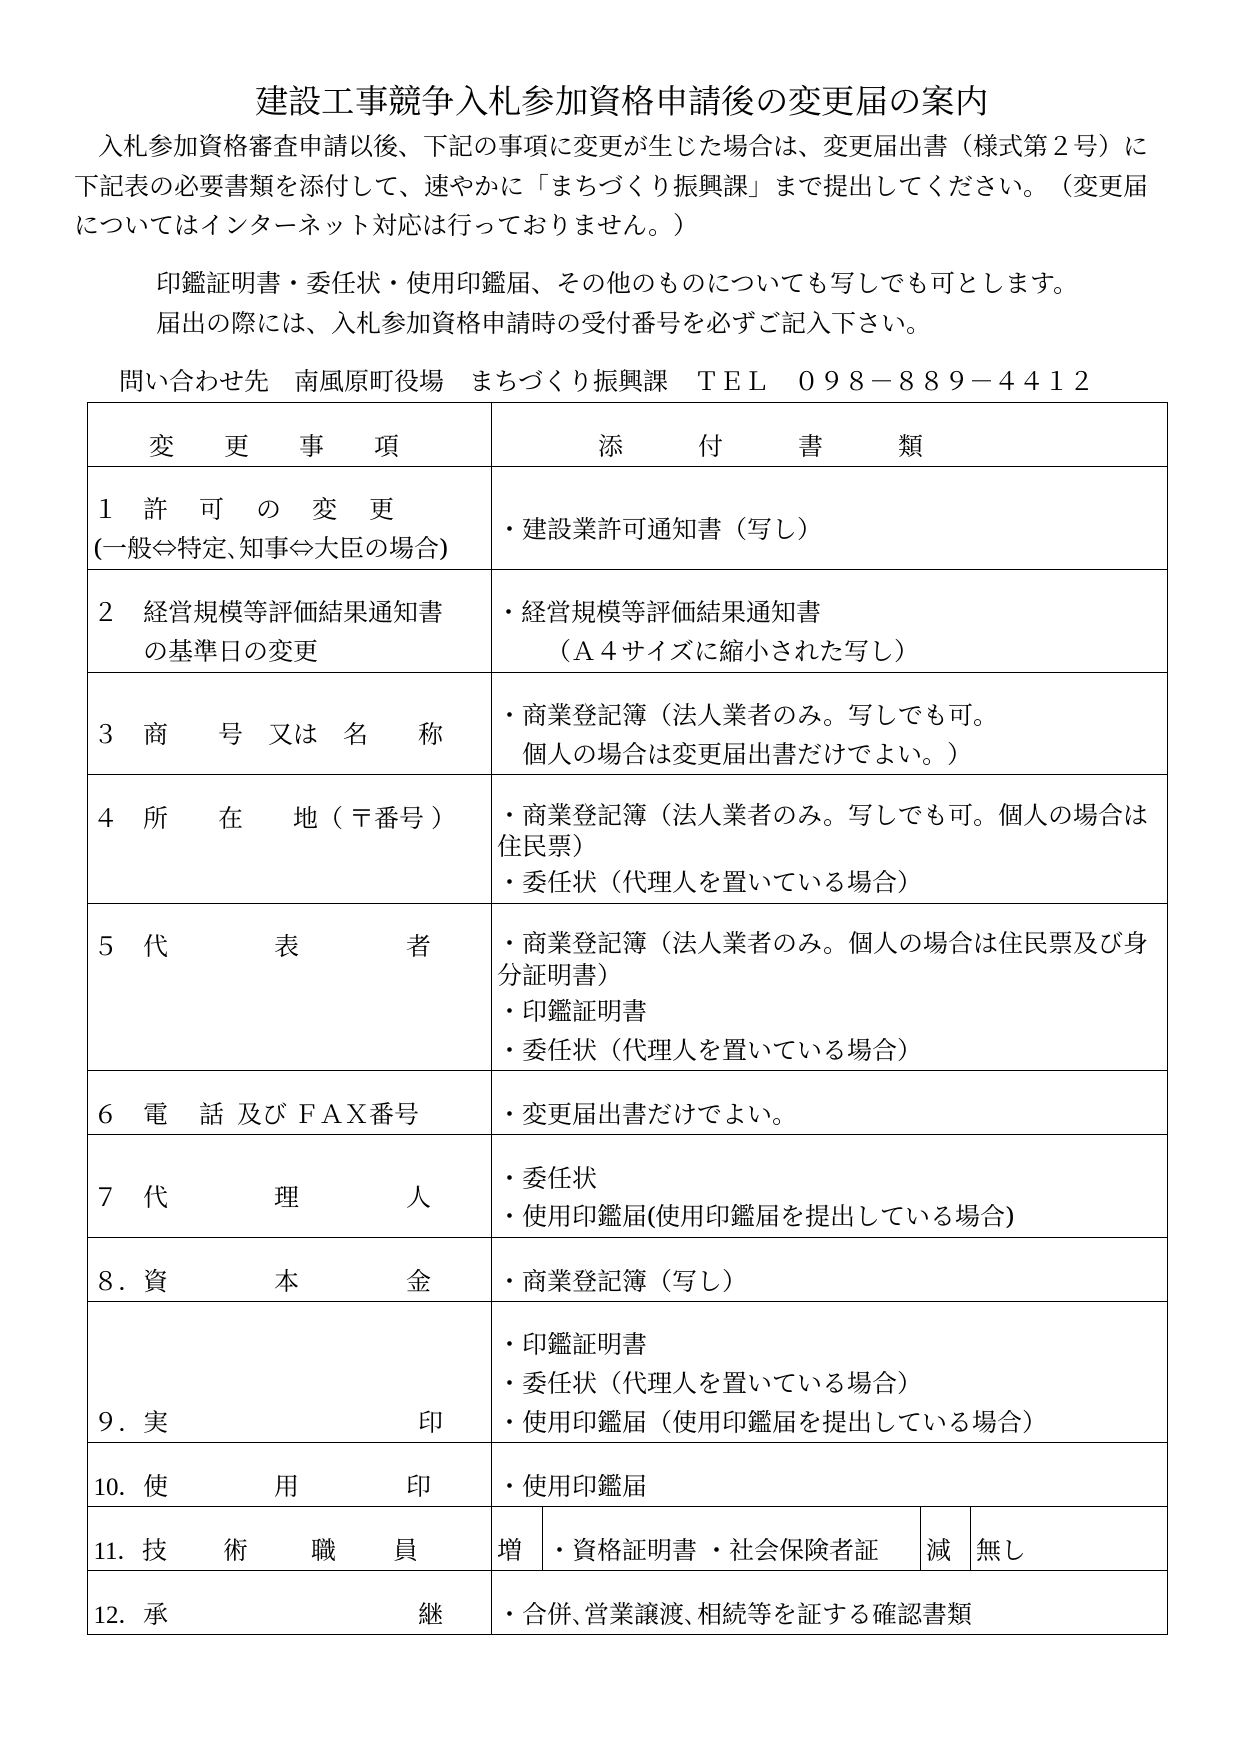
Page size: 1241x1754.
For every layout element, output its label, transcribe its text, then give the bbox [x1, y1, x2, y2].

table_cell 10．使 用 印 [88, 1443, 491, 1506]
table_header 変 更 事 項 [88, 403, 491, 466]
table_cell ２ 経営規模等評価結果通知書 の基準日の変更 [88, 570, 491, 671]
table_cell ・使用印鑑届 [492, 1443, 1167, 1506]
table_cell 減 [921, 1507, 970, 1570]
text 入札参加資格審査申請以後、下記の事項に変更が生じた場合は、変更届出書（様式第２号）に下記表の必要書類を添付して、速やかに「まちづくり振興課」まで提出してください。（変更届についてはインターネット対応は行っておりません。） [73, 127, 1165, 242]
table_cell 無し [971, 1507, 1167, 1570]
table_cell ６ 電 話 及び ＦＡＸ番号 [88, 1071, 491, 1134]
table_cell ・印鑑証明書 ・委任状（代理人を置いている場合） ・使用印鑑届（使用印鑑届を提出している場合） [492, 1302, 1167, 1442]
table_cell ・商業登記簿（法人業者のみ。写しでも可。個人の場合は住民票） ・委任状（代理人を置いている場合） [492, 775, 1167, 903]
table_cell ５ 代 表 者 [88, 904, 491, 1070]
table_cell 11．技 術 職 員 [88, 1507, 491, 1570]
table_cell ・商業登記簿（写し） [492, 1238, 1167, 1301]
table_cell １ 許 可 の 変 更 (一般⇔特定､知事⇔大臣の場合) [88, 467, 491, 569]
table_cell ９．実 印 [88, 1302, 491, 1442]
table_header 添 付 書 類 [492, 403, 1167, 466]
table_cell ７ 代 理 人 [88, 1135, 491, 1237]
text 届出の際には、入札参加資格申請時の受付番号を必ずご記入下さい。 [156, 303, 1165, 339]
text 印鑑証明書・委任状・使用印鑑届、その他のものについても写しでも可とします。 [156, 263, 1083, 299]
table_cell ・商業登記簿（法人業者のみ。写しでも可。 個人の場合は変更届出書だけでよい。） [492, 673, 1167, 774]
table_cell ・委任状 ・使用印鑑届(使用印鑑届を提出している場合) [492, 1135, 1167, 1237]
text 問い合わせ先 南風原町役場 まちづくり振興課 ＴＥＬ ０９８－８８９－４４１２ [73, 362, 1165, 398]
table_cell 12．承 継 [88, 1571, 491, 1634]
table_cell ・変更届出書だけでよい。 [492, 1071, 1167, 1134]
table_cell ３ 商 号 又は 名 称 [88, 673, 491, 774]
table_cell ・経営規模等評価結果通知書 （Ａ４サイズに縮小された写し） [492, 570, 1167, 671]
table_cell ・合併､営業譲渡､相続等を証する確認書類 [492, 1571, 1167, 1634]
table_cell 増 [492, 1507, 542, 1570]
table_cell ・資格証明書 ・社会保険者証 [543, 1507, 920, 1570]
table_cell ・商業登記簿（法人業者のみ。個人の場合は住民票及び身分証明書） ・印鑑証明書 ・委任状（代理人を置いている場合） [492, 904, 1167, 1070]
table_cell ４ 所 在 地（ 〒番号 ） [88, 775, 491, 903]
table_cell ８．資 本 金 [88, 1238, 491, 1301]
text 建設工事競争入札参加資格申請後の変更届の案内 [78, 75, 1165, 123]
table_cell ・建設業許可通知書（写し） [492, 467, 1167, 569]
